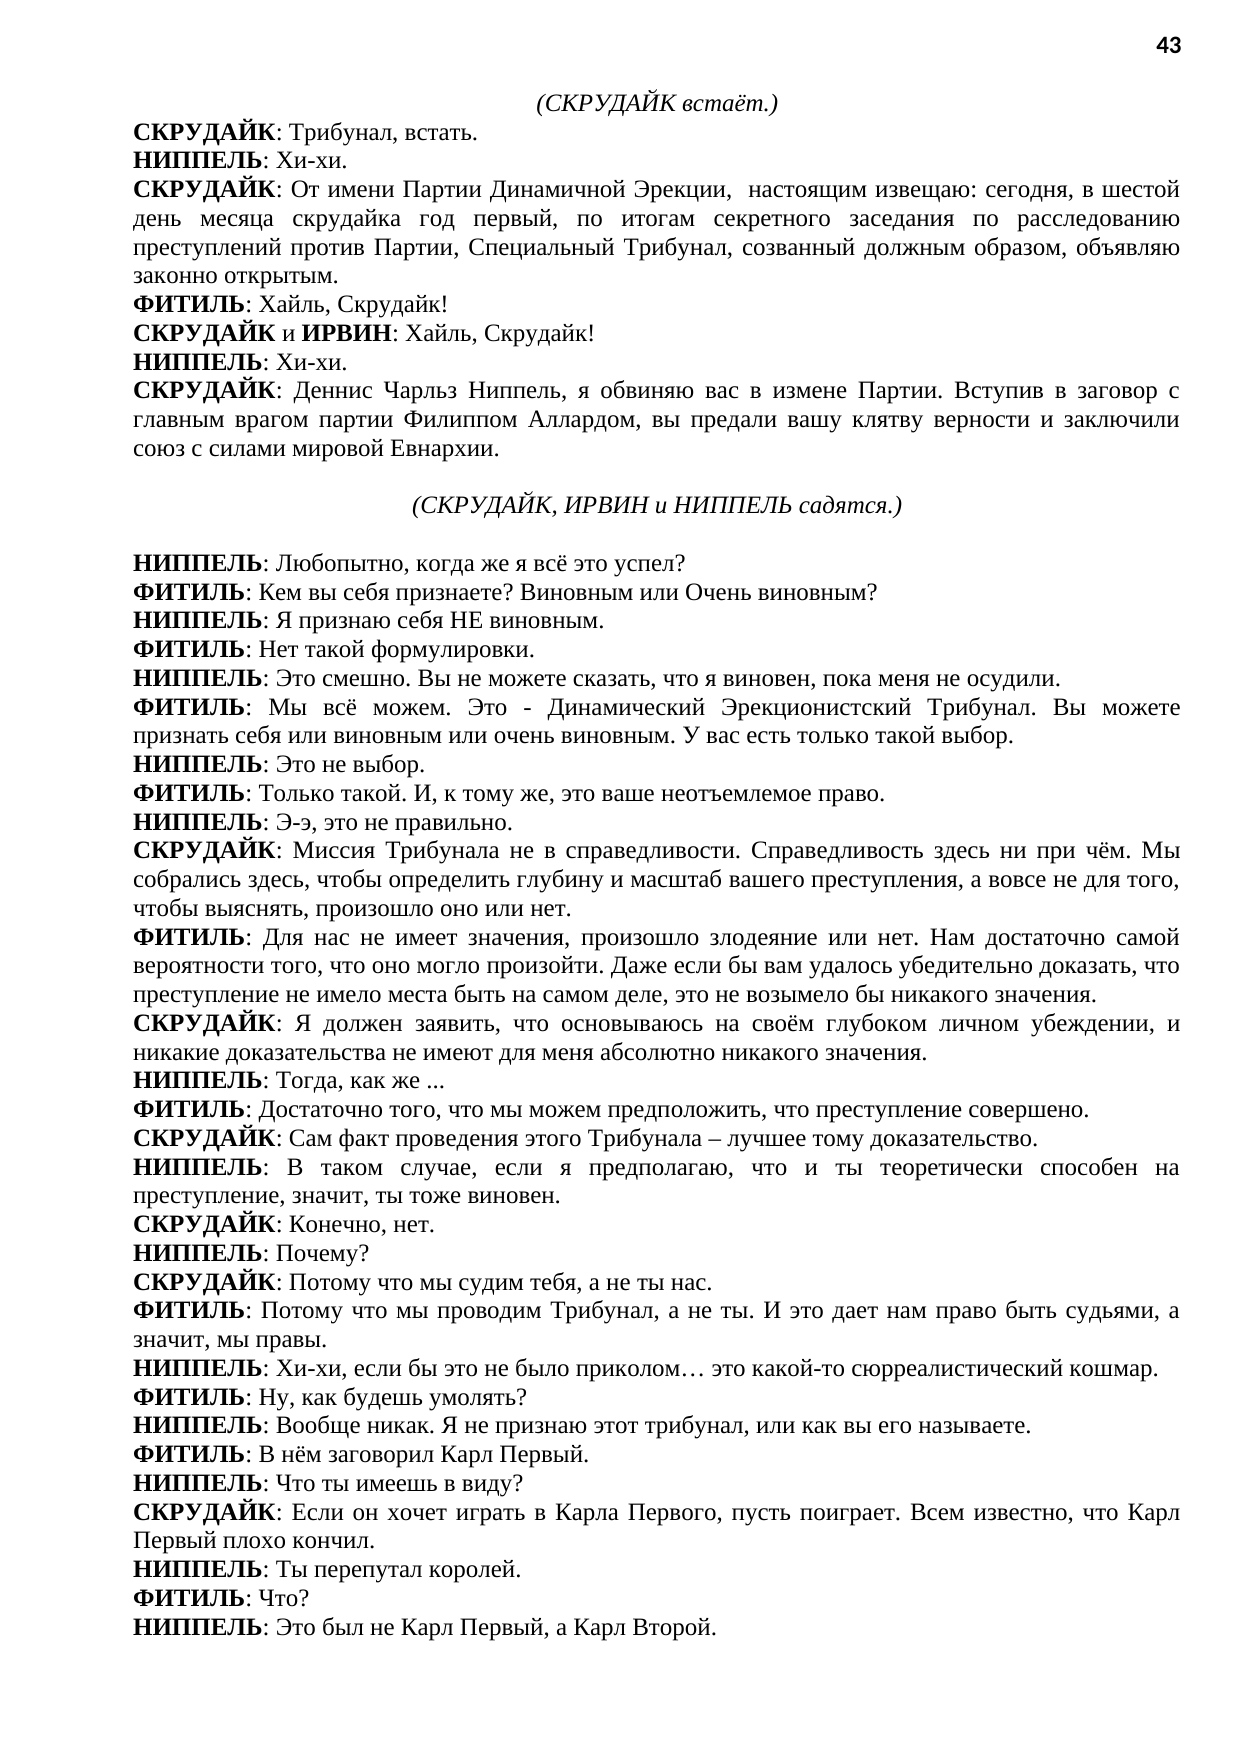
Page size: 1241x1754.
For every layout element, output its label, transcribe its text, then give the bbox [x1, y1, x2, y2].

text ФИТИЛЬ: Только такой. И, к тому же, это ваше неотъемлемое право. [133, 778, 1181, 807]
text СКРУДАЙК: Конечно, нет. [133, 1209, 1181, 1238]
text ФИТИЛЬ: Хайль, Скрудайк! [133, 289, 1181, 318]
text СКРУДАЙК и ИРВИН: Хайль, Скрудайк! [133, 318, 1181, 347]
text ФИТИЛЬ: Мы всё можем. Это - Динамический Эрекционистский Трибунал. Вы можете признать себя или виновным или очень виновным. У вас есть только такой выбор. [133, 692, 1181, 749]
text ФИТИЛЬ: Для нас не имеет значения, произошло злодеяние или нет. Нам достаточно самой вероятности того, что оно могло произойти. Даже если бы вам удалось убедительно доказать, что преступление не имело места быть на самом деле, это не возымело бы никакого значения. [133, 922, 1181, 1008]
text ФИТИЛЬ: Ну, как будешь умолять? [133, 1382, 1181, 1411]
text НИППЕЛЬ: Это смешно. Вы не можете сказать, что я виновен, пока меня не осудили. [133, 663, 1181, 692]
text ФИТИЛЬ: Достаточно того, что мы можем предположить, что преступление совершено. [133, 1094, 1181, 1123]
text СКРУДАЙК: Трибунал, встать. [133, 117, 1181, 146]
text НИППЕЛЬ: Ты перепутал королей. [133, 1554, 1181, 1583]
text НИППЕЛЬ: Э-э, это не правильно. [133, 807, 1181, 836]
text СКРУДАЙК: Сам факт проведения этого Трибунала – лучшее тому доказательство. [133, 1123, 1181, 1152]
text СКРУДАЙК: Деннис Чарльз Ниппель, я обвиняю вас в измене Партии. Вступив в заговор с главным врагом партии Филиппом Аллардом, вы предали вашу клятву верности и заключили союз с силами мировой Евнархии. [133, 376, 1181, 462]
text СКРУДАЙК: От имени Партии Динамичной Эрекции, настоящим извещаю: сегодня, в шестой день месяца скрудайка год первый, по итогам секретного заседания по расследованию преступлений против Партии, Специальный Трибунал, созванный должным образом, объявляю законно открытым. [133, 174, 1181, 289]
text НИППЕЛЬ: Любопытно, когда же я всё это успел? [133, 548, 1181, 577]
text ФИТИЛЬ: Нет такой формулировки. [133, 634, 1181, 663]
text ФИТИЛЬ: Потому что мы проводим Трибунал, а не ты. И это дает нам право быть судьями, а значит, мы правы. [133, 1296, 1181, 1353]
text СКРУДАЙК: Миссия Трибунала не в справедливости. Справедливость здесь ни при чём. Мы собрались здесь, чтобы определить глубину и масштаб вашего преступления, а вовсе не для того, чтобы выяснять, произошло оно или нет. [133, 836, 1181, 922]
text НИППЕЛЬ: Хи-хи. [133, 146, 1181, 174]
text НИППЕЛЬ: Тогда, как же ... [133, 1066, 1181, 1094]
text НИППЕЛЬ: В таком случае, если я предполагаю, что и ты теоретически способен на преступление, значит, ты тоже виновен. [133, 1152, 1181, 1209]
text НИППЕЛЬ: Вообще никак. Я не признаю этот трибунал, или как вы его называете. [133, 1411, 1181, 1439]
text НИППЕЛЬ: Это был не Карл Первый, а Карл Второй. [133, 1612, 1181, 1641]
text СКРУДАЙК: Я должен заявить, что основываюсь на своём глубоком личном убеждении, и никакие доказательства не имеют для меня абсолютно никакого значения. [133, 1008, 1181, 1066]
text НИППЕЛЬ: Хи-хи, если бы это не было приколом… это какой-то сюрреалистический кошмар. [133, 1353, 1181, 1382]
text ФИТИЛЬ: Что? [133, 1583, 1181, 1612]
text СКРУДАЙК: Если он хочет играть в Карла Первого, пусть поиграет. Всем известно, что Карл Первый плохо кончил. [133, 1497, 1181, 1554]
text НИППЕЛЬ: Что ты имеешь в виду? [133, 1468, 1181, 1497]
text НИППЕЛЬ: Это не выбор. [133, 749, 1181, 778]
text НИППЕЛЬ: Я признаю себя НЕ виновным. [133, 606, 1181, 634]
text (СКРУДАЙК встаёт.) [133, 88, 1181, 117]
text СКРУДАЙК: Потому что мы судим тебя, а не ты нас. [133, 1267, 1181, 1296]
text НИППЕЛЬ: Почему? [133, 1238, 1181, 1267]
text НИППЕЛЬ: Хи-хи. [133, 347, 1181, 376]
text (СКРУДАЙК, ИРВИН и НИППЕЛЬ садятся.) [133, 491, 1181, 519]
text ФИТИЛЬ: Кем вы себя признаете? Виновным или Очень виновным? [133, 577, 1181, 606]
text ФИТИЛЬ: В нём заговорил Карл Первый. [133, 1439, 1181, 1468]
